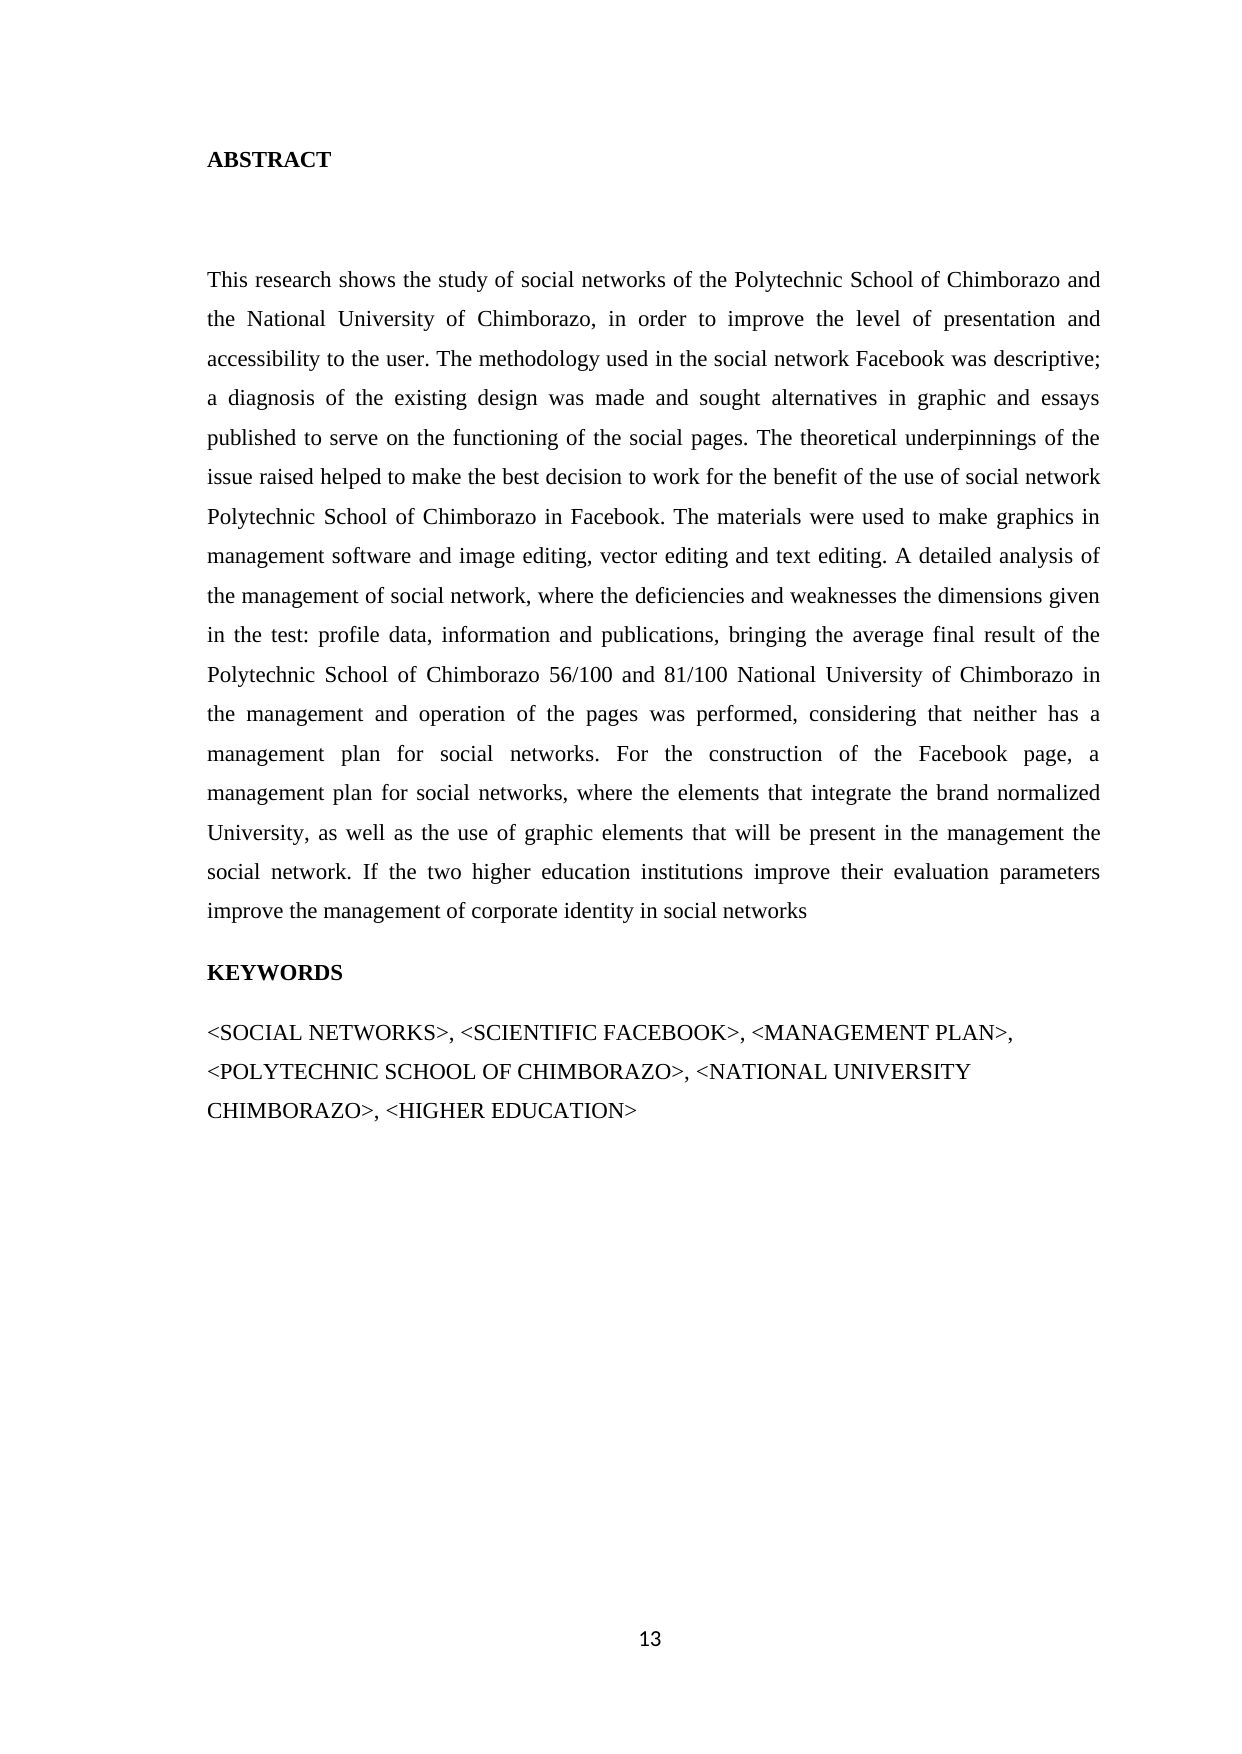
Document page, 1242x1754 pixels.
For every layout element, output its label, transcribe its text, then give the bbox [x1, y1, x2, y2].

text ABSTRACT [207, 146, 338, 172]
text <POLYTECHNIC SCHOOL OF CHIMBORAZO>, <NATIONAL UNIVERSITY CHIMBORAZO>, <HIGHER EDUCATION> [207, 1058, 977, 1124]
text <SOCIAL NETWORKS>, <SCIENTIFIC FACEBOOK>, <MANAGEMENT PLAN>, [207, 1018, 1019, 1045]
text This research shows the study of social networks of the Polytechnic School of Chimborazo and the National University of Chimborazo, in order to improve the level of presentation and accessibility to the user. The methodology used in the social network Facebook was descriptive; a diagnosis of the existing design was made and sought alternatives in graphic and essays published to serve on the functioning of the social pages. The theoretical underpinnings of the issue raised helped to make the best decision to work for the benefit of the use of social network Polytechnic School of Chimborazo in Facebook. The materials were used to make graphics in management software and image editing, vector editing and text editing. A detailed analysis of the management of social network, where the deficiencies and weaknesses the dimensions given in the test: profile data, information and publications, bringing the average final result of the Polytechnic School of Chimborazo 56/100 and 81/100 National University of Chimborazo in the management and operation of the pages was performed, considering that neither has a management plan for social networks. For the construction of the Facebook page, a management plan for social networks, where the elements that integrate the brand normalized University, as well as the use of graphic elements that will be present in the management the social network. If the two higher education institutions improve their evaluation parameters improve the management of corporate identity in social networks [207, 266, 1100, 924]
text KEYWORDS [207, 959, 350, 985]
